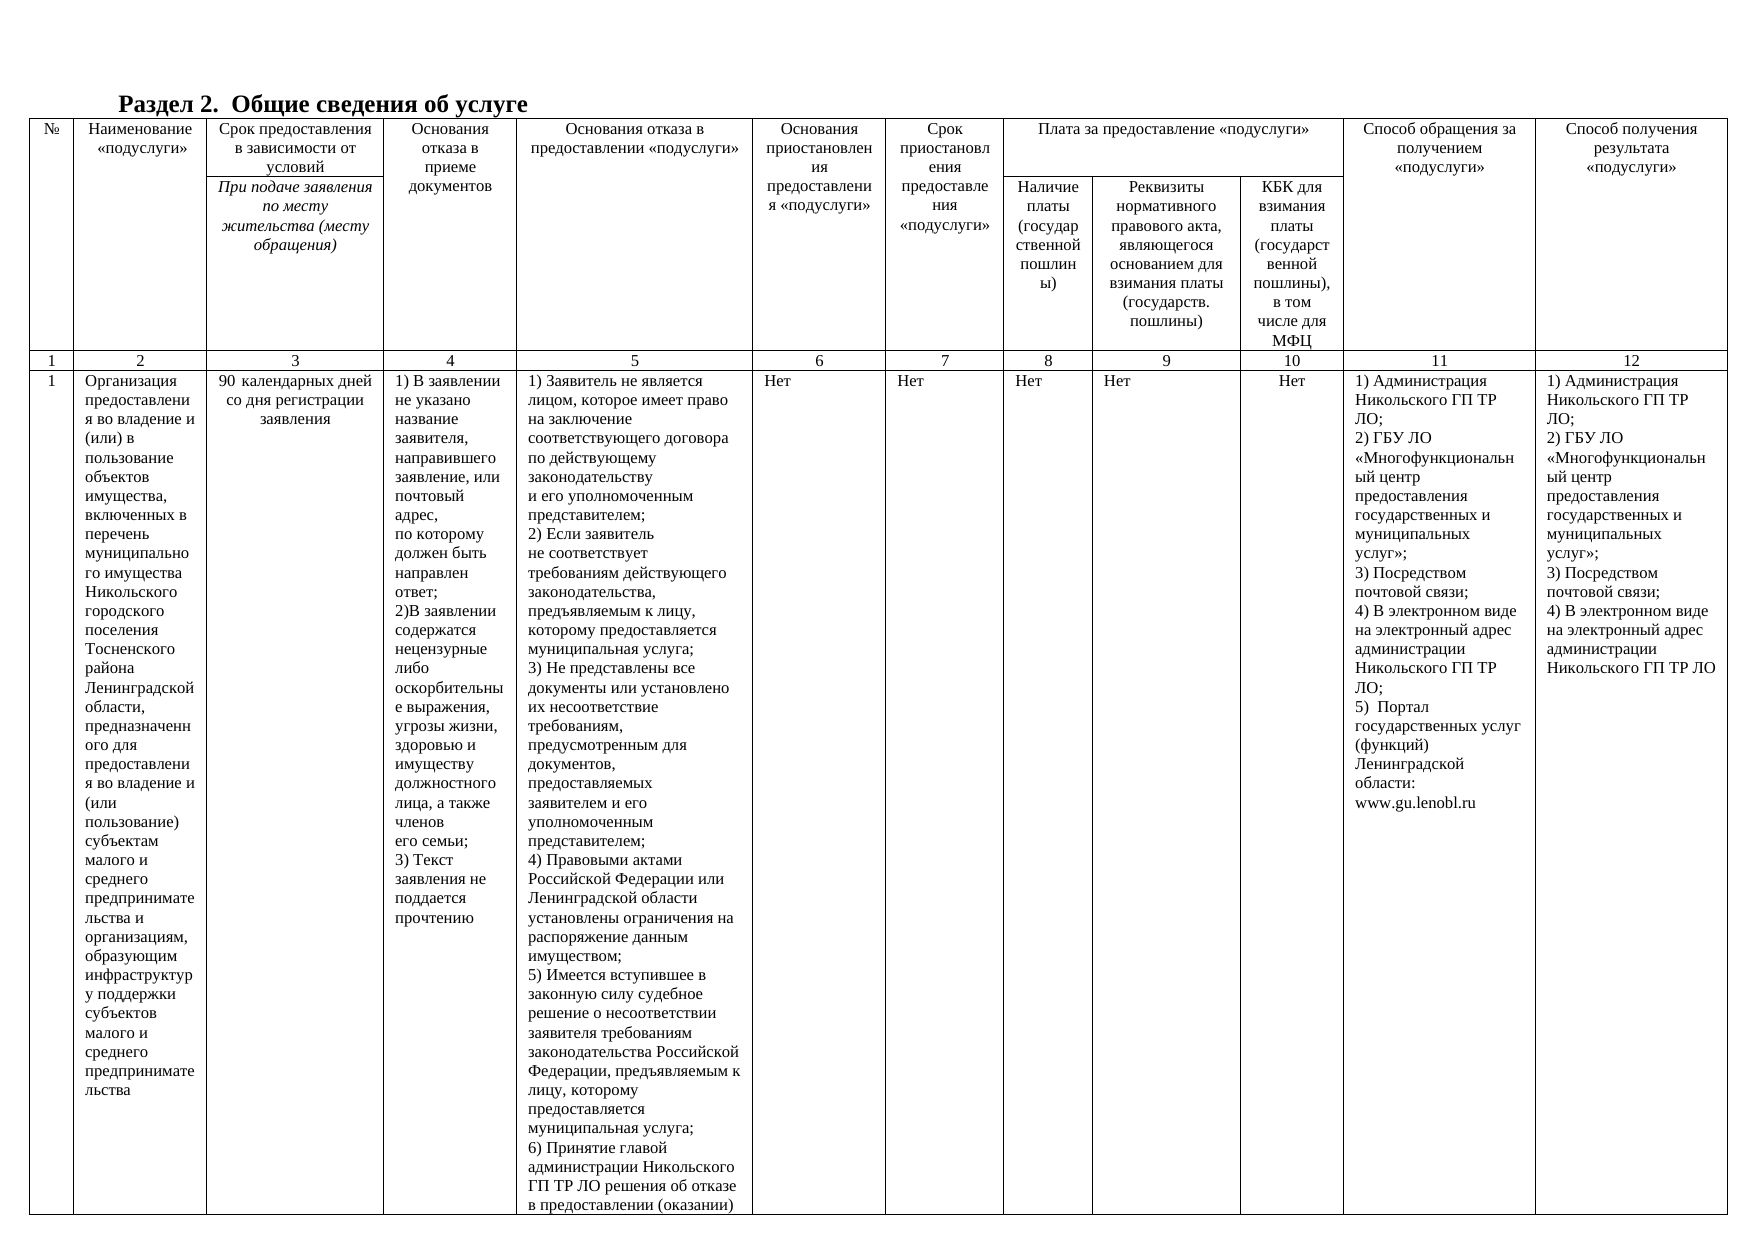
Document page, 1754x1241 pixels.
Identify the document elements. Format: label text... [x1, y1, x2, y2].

table_cell 12 [1536, 351, 1727, 370]
table_cell 2 [74, 351, 206, 370]
table_header Основания отказа в предоставлении «подуслуги» [517, 119, 752, 349]
table_header № [30, 119, 73, 349]
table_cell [1344, 371, 1535, 1214]
table_header Способ получения результата «подуслуги» [1536, 119, 1727, 349]
table_cell 3 [207, 351, 383, 370]
table_cell 5 [517, 351, 752, 370]
table_header Срок приостановления предоставления «подуслуги» [886, 119, 1003, 349]
table_cell 4 [384, 351, 516, 370]
table_cell 7 [886, 351, 1003, 370]
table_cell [384, 371, 516, 1214]
table_cell 1 [30, 351, 73, 370]
table_header Наименование «подуслуги» [74, 119, 206, 349]
table_cell 6 [753, 351, 885, 370]
table_cell Нет [753, 371, 885, 1214]
table_header Плата за предоставление «подуслуги» [1004, 119, 1343, 176]
table_cell Нет [1241, 371, 1343, 1214]
table_cell Реквизиты нормативного правового акта, являющегося основанием для взимания платы (государств. пошлины) [1093, 177, 1240, 349]
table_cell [1536, 371, 1727, 1214]
table_cell Наличие платы (государственной пошлины) [1004, 177, 1092, 349]
table_cell 9 [1093, 351, 1240, 370]
table_cell 10 [1241, 351, 1343, 370]
table_header Способ обращения за получением «подуслуги» [1344, 119, 1535, 349]
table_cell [74, 371, 206, 1214]
table_cell Нет [1004, 371, 1092, 1214]
table_cell При подаче заявления по месту жительства (месту обращения) [207, 177, 383, 349]
text Раздел 2. Общие сведения об услуге [118, 89, 1636, 117]
table_cell Нет [886, 371, 1003, 1214]
table_header Срок предоставления в зависимости от условий [207, 119, 383, 176]
table_cell 1 [30, 371, 73, 1214]
table_cell 8 [1004, 351, 1092, 370]
table_cell КБК для взимания платы (государственной пошлины), в том числе для МФЦ [1241, 177, 1343, 349]
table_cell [207, 371, 383, 1214]
table_header Основания отказа в приеме документов [384, 119, 516, 349]
table_cell Нет [1093, 371, 1240, 1214]
table_cell 11 [1344, 351, 1535, 370]
table_header Основания приостановления предоставления «подуслуги» [753, 119, 885, 349]
